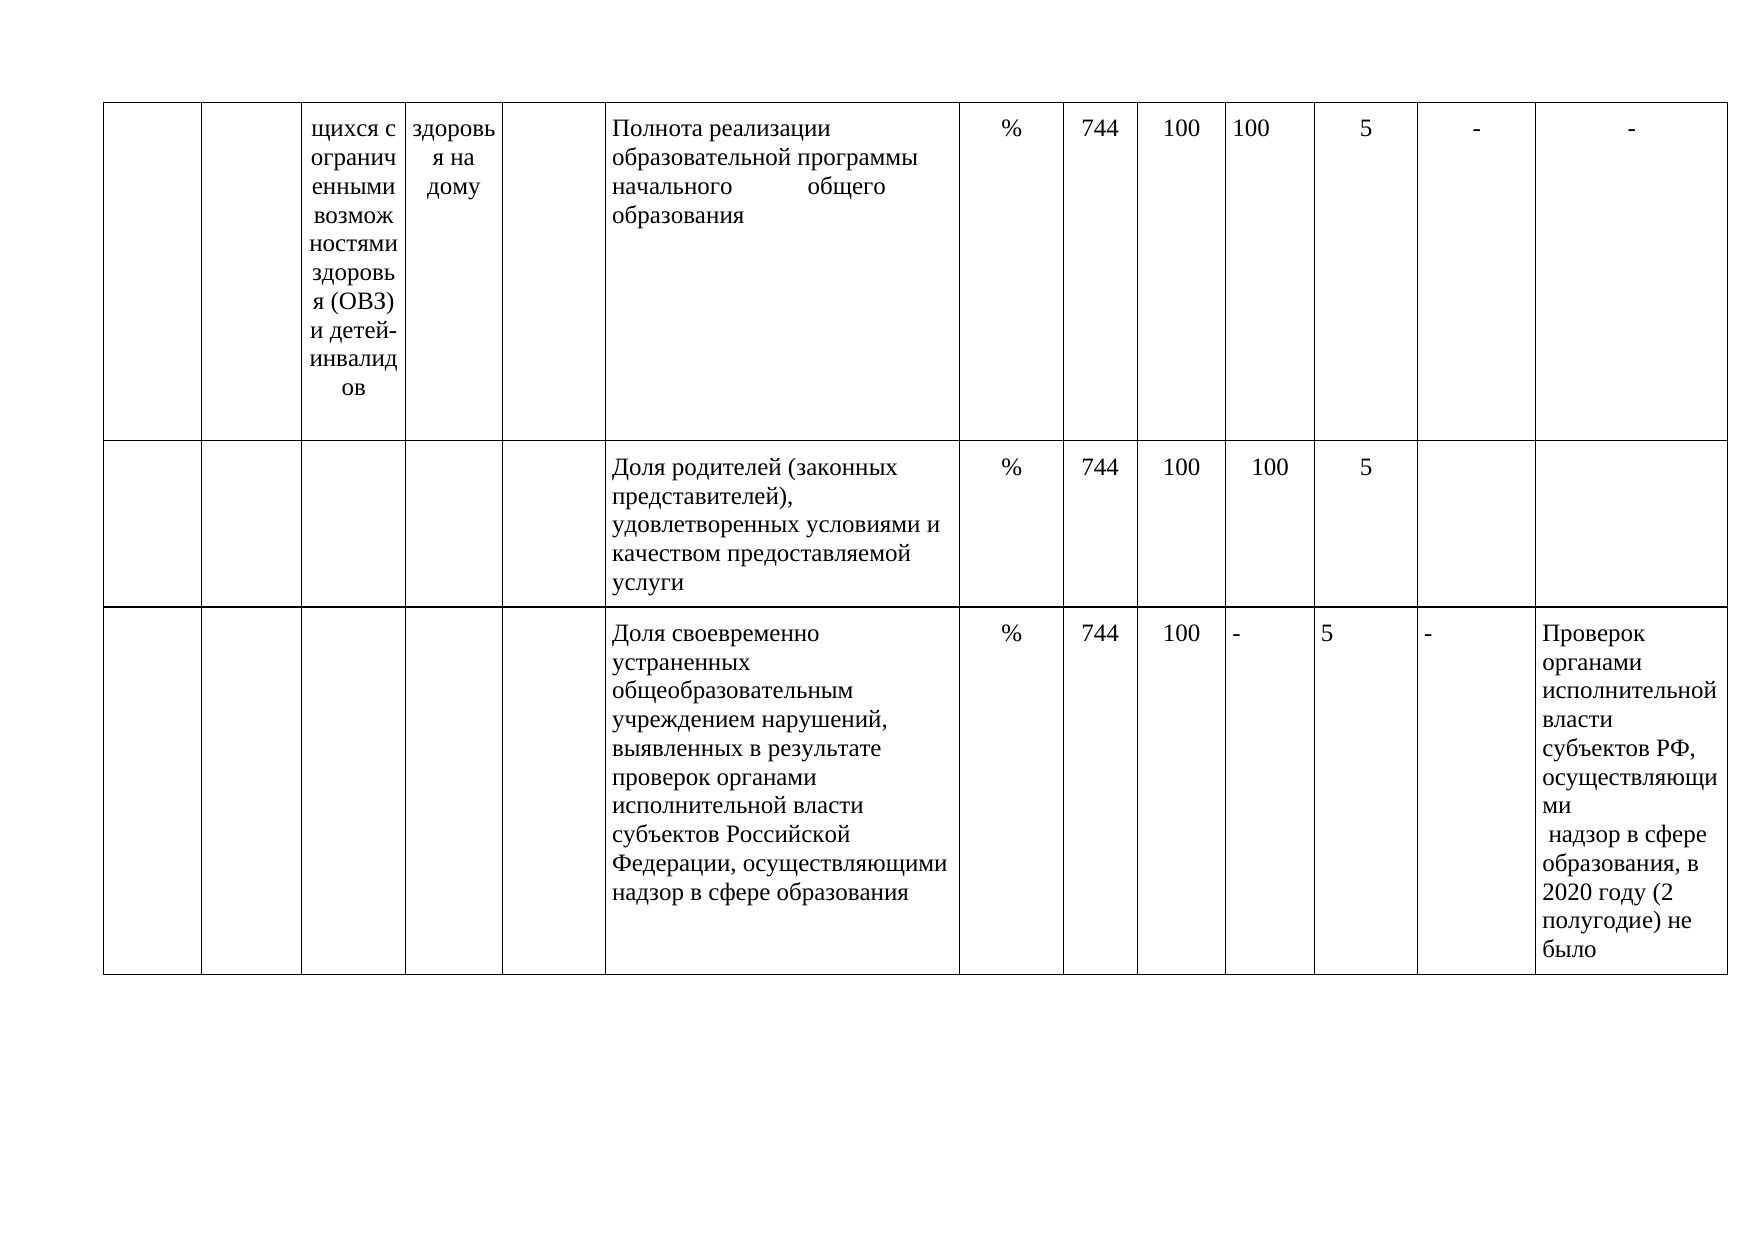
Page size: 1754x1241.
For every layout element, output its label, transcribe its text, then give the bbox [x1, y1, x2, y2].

table_cell - [1536, 103, 1727, 440]
table_cell 100 [1138, 103, 1225, 440]
table_cell 100 [1226, 441, 1314, 606]
table_cell [1536, 441, 1727, 606]
table_cell 100 [1138, 441, 1225, 606]
table_cell [503, 608, 605, 974]
table_cell - [1418, 103, 1535, 440]
table_cell [202, 608, 301, 974]
table_cell [302, 441, 405, 606]
table_cell 5 [1315, 608, 1417, 974]
table_cell - [1418, 608, 1535, 974]
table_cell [302, 103, 405, 440]
table_cell [202, 441, 301, 606]
table_cell [503, 103, 605, 440]
table_cell % [960, 608, 1063, 974]
table_cell Доля родителей (законных представителей), удовлетворенных условиями и качеством предоставляемой услуги [606, 441, 959, 606]
table_cell 744 [1064, 103, 1137, 440]
table_cell 100 [1226, 103, 1314, 440]
table_cell 5 [1315, 103, 1417, 440]
table_cell [202, 103, 301, 440]
table_cell 744 [1064, 608, 1137, 974]
table_cell [104, 608, 201, 974]
table_cell 744 [1064, 441, 1137, 606]
table_cell [406, 441, 502, 606]
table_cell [406, 103, 502, 440]
table_cell 100 [1138, 608, 1225, 974]
table_cell Доля своевременно устраненных общеобразовательным учреждением нарушений, выявленных в результате проверок органами исполнительной власти субъектов Российской Федерации, осуществляющими надзор в сфере образования [606, 608, 959, 974]
table_cell [503, 441, 605, 606]
table_cell Полнота реализации образовательной программы начального общего образования [606, 103, 959, 440]
table_cell [302, 608, 405, 974]
table_cell - [1226, 608, 1314, 974]
table_cell [104, 103, 201, 440]
table_cell % [960, 441, 1063, 606]
table_cell % [960, 103, 1063, 440]
table_cell Проверок органами исполнительной власти субъектов РФ, осуществляющими надзор в сфере образования, в 2020 году (2 полугодие) не было [1536, 608, 1727, 974]
table_cell [406, 608, 502, 974]
table_cell 5 [1315, 441, 1417, 606]
table_cell [1418, 441, 1535, 606]
table_cell [104, 441, 201, 606]
